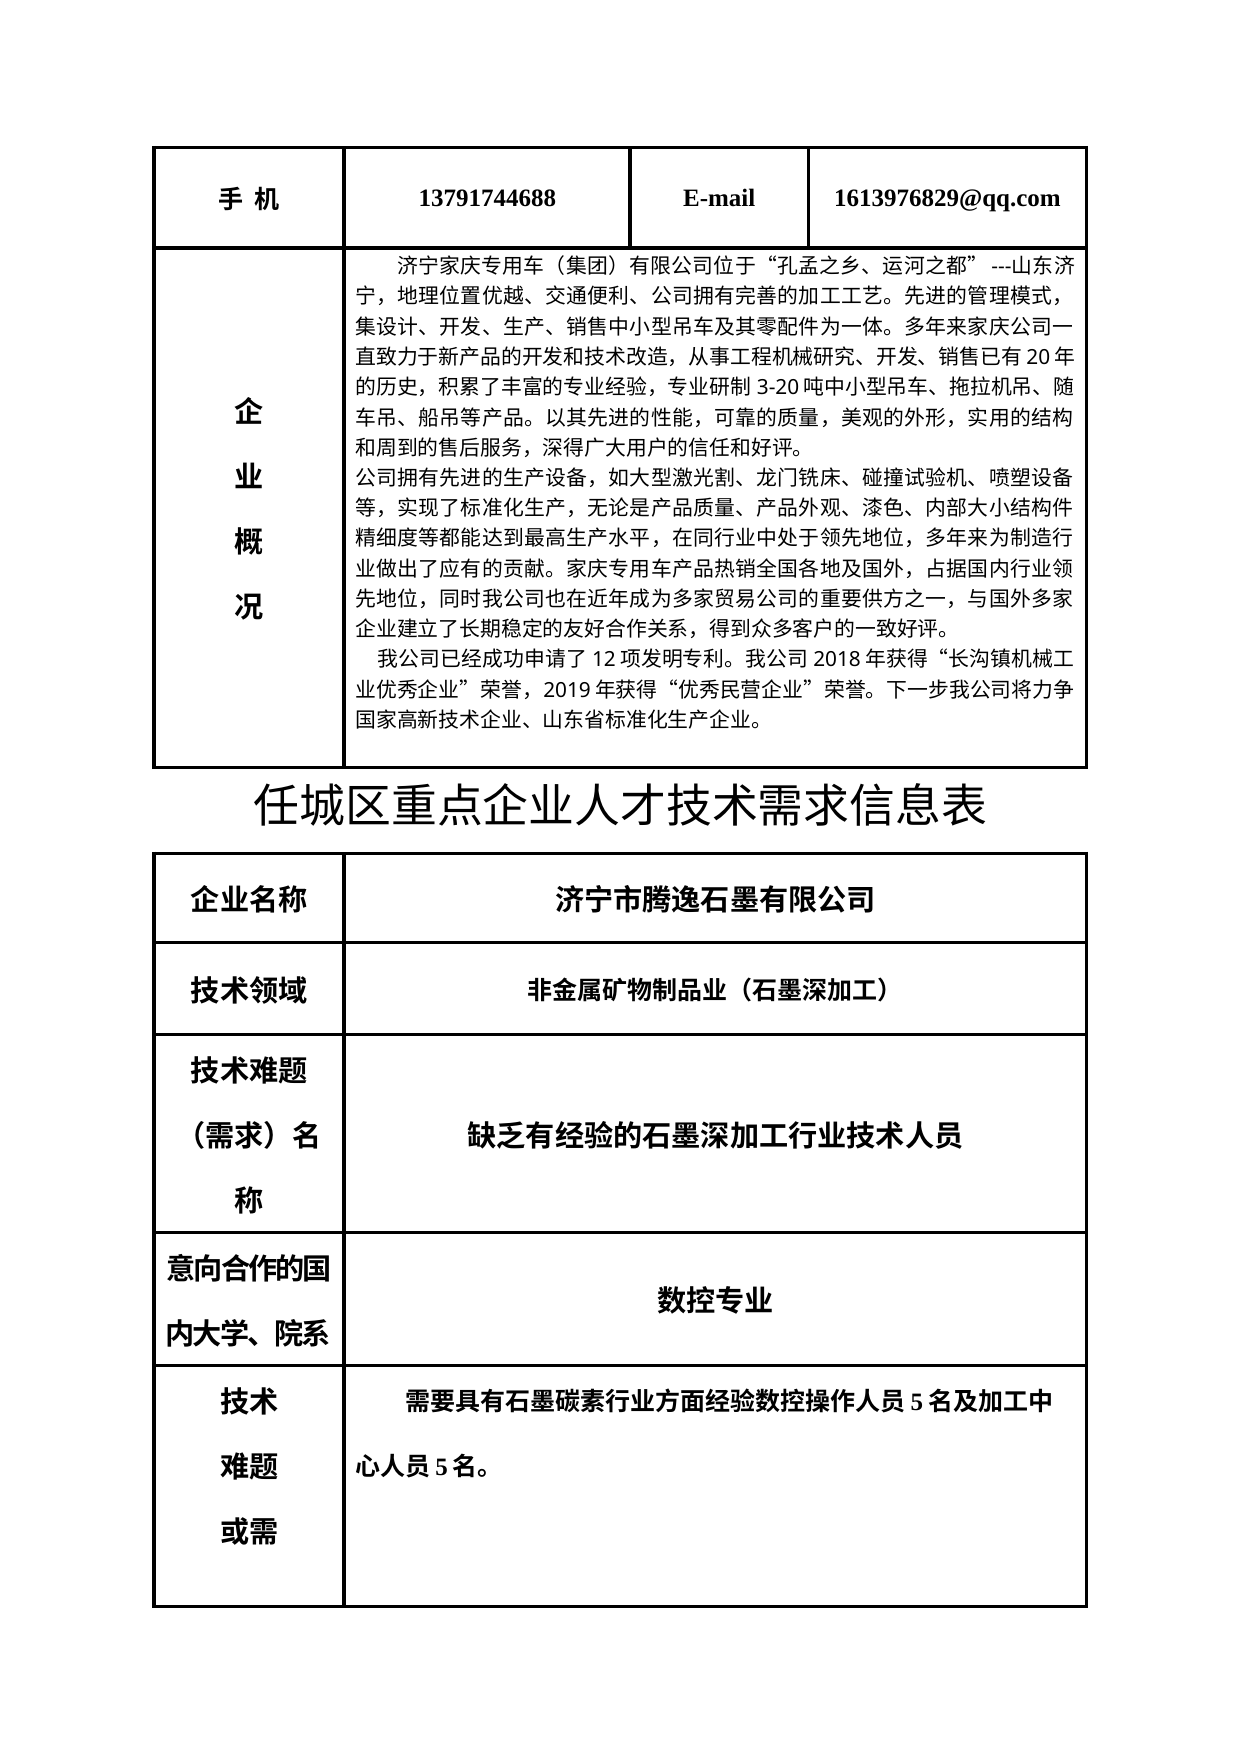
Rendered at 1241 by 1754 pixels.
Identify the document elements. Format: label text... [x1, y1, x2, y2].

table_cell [346, 1367, 1085, 1605]
text 任城区重点企业人才技术需求信息表 [187, 769, 1053, 835]
table_header 济宁市腾逸石墨有限公司 [346, 855, 1085, 941]
table_cell 技术难题 （需求）名称 [156, 1036, 342, 1231]
table_cell 13791744688 [346, 149, 628, 246]
table_cell E-mail [632, 149, 807, 246]
table_cell 意向合作的国内大学、院系 [156, 1234, 342, 1364]
table_cell 企 业 概 况 [156, 250, 342, 766]
table_cell 济宁家庆专用车（集团）有限公司位于“孔孟之乡、运河之都”---山东济宁，地理位置优越、交通便利、公司拥有完善的加工工艺。先进的管理模式，集设计、开发、生产、销售中小型吊车及其零配件为一体。多年来家庆公司一直致力于新产品的开发和技术改造，从事工程机械研究、开发、销售已有20年的历史，积累了丰富的专业经验，专业研制3-20吨中小型吊车、拖拉机吊、随车吊、船吊等产品。以其先进的性能，可靠的质量，美观的外形，实用的结构和周到的售后服务，深得广大用户的信任和好评。 公司拥有先进的生产设备，如大型激光割、龙门铣床、碰撞试验机、喷塑设备等，实现了标准化生产，无论是产品质量、产品外观、漆色、内部大小结构件精细度等都能达到最高生产水平，在同行业中处于领先地位，多年来为制造行业做出了应有的贡献。家庆专用车产品热销全国各地及国外，占据国内行业领先地位，同时我公司也在近年成为多家贸易公司的重要供方之一，与国外多家企业建立了长期稳定的友好合作关系，得到众多客户的一致好评。 我公司已经成功申请了12项发明专利。我公司2018年获得“长沟镇机械工业优秀企业”荣誉，2019年获得“优秀民营企业”荣誉。下一步我公司将力争国家高新技术企业、山东省标准化生产企业。 [346, 250, 1085, 766]
table_cell 技术领域 [156, 944, 342, 1033]
table_cell 数控专业 [346, 1234, 1085, 1364]
table_cell 技术 难题 或需 求内 容 [156, 1367, 342, 1605]
table_cell 非金属矿物制品业（石墨深加工） [346, 944, 1085, 1033]
table_cell 手 机 [156, 149, 342, 246]
table_header 企业名称 [156, 855, 342, 941]
table_cell 1613976829@qq.com [810, 149, 1085, 246]
table_cell 缺乏有经验的石墨深加工行业技术人员 [346, 1036, 1085, 1231]
